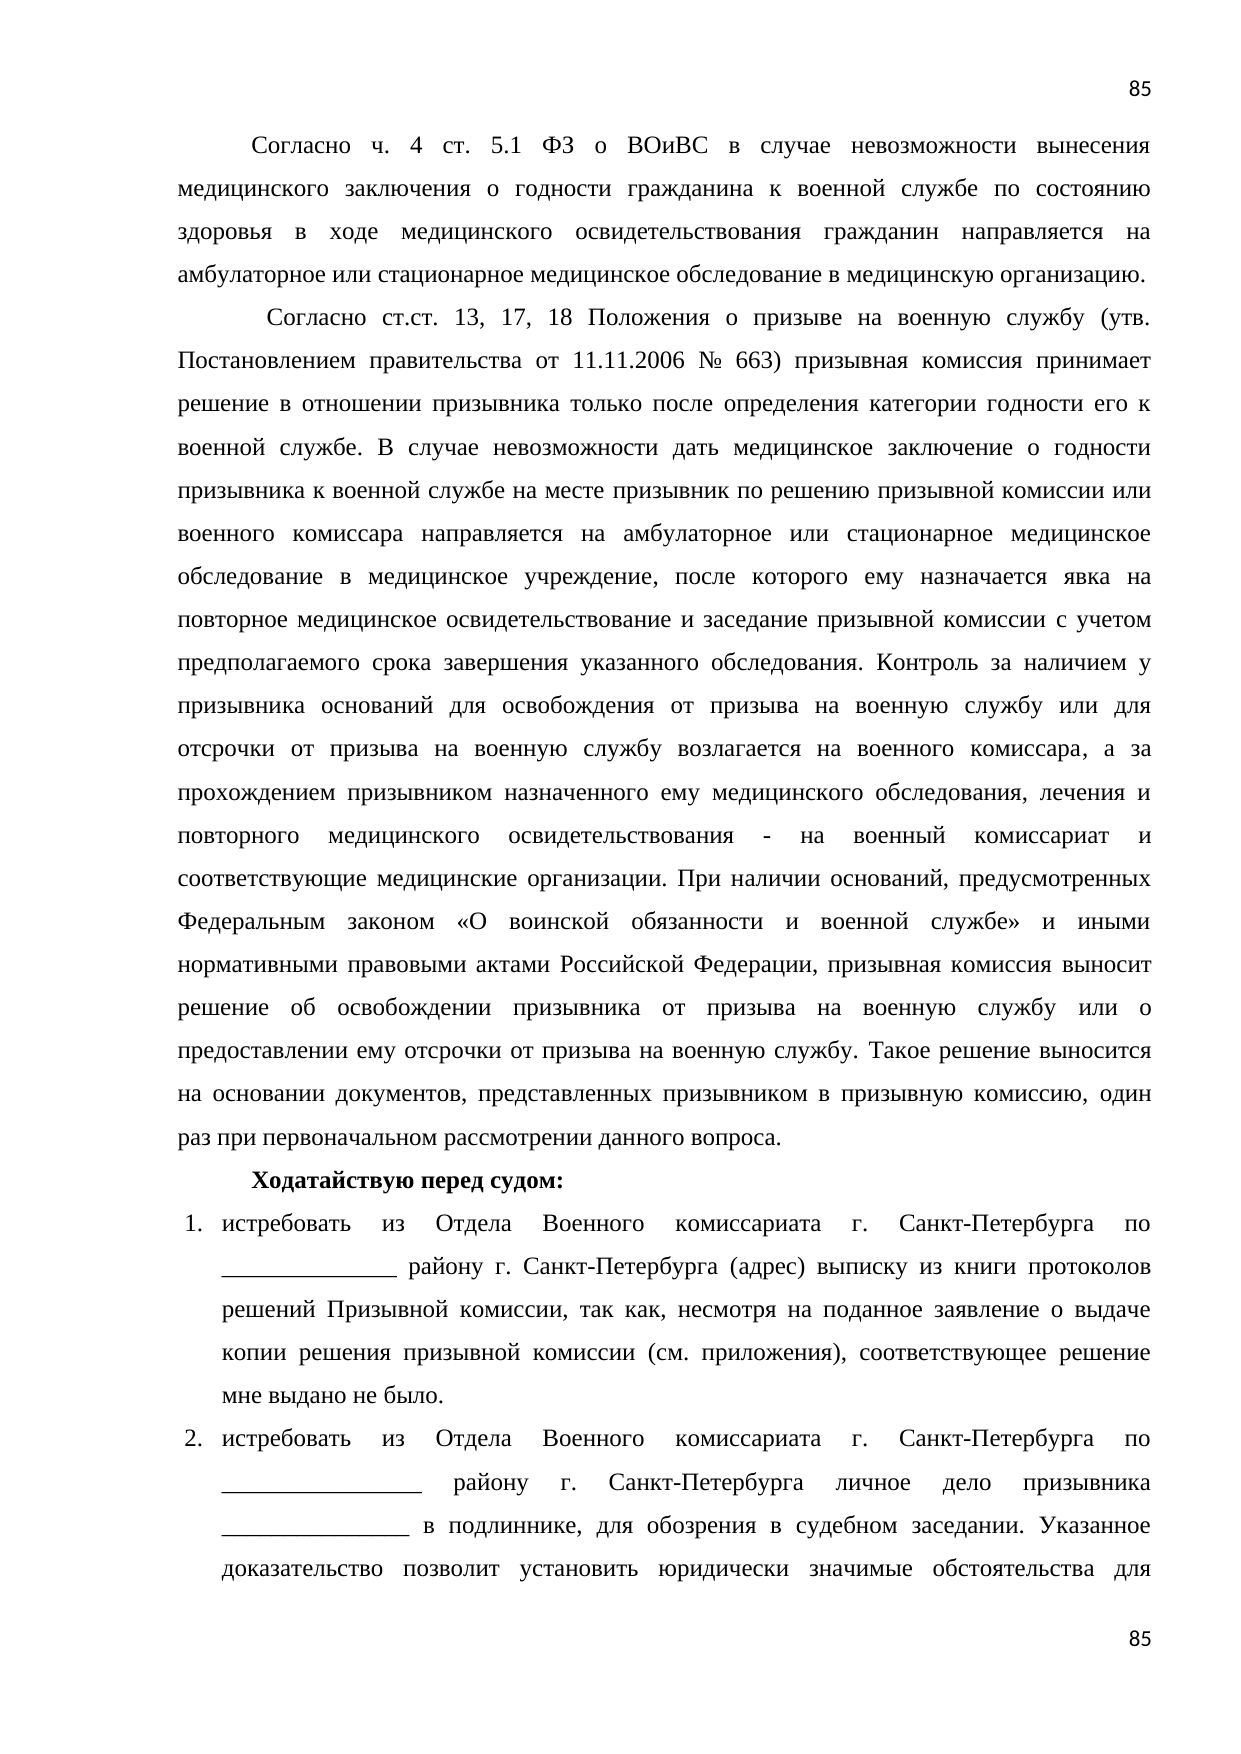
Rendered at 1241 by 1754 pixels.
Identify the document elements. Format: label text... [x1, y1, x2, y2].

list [184, 1423, 1152, 1582]
list истребовать из Отдела Военного комиссариата г. Санкт-Петербурга по ______________ району г. Санкт-Петербурга (адрес) выписку из книги протоколов решений Призывной комиссии, так как, несмотря на поданное заявление о выдаче копии решения призывной комиссии (см. приложения), соответствующее решение мне выдано не было. [184, 1208, 1152, 1409]
text Согласно ст.ст. 13, 17, 18 Положения о призыве на военную службу (утв. Постановлением правительства от 11.11.2006 № 663) призывная комиссия принимает решение в отношении призывника только после определения категории годности его к военной службе. В случае невозможности дать медицинское заключение о годности призывника к военной службе на месте призывник по решению призывной комиссии или военного комиссара направляется на амбулаторное или стационарное медицинское обследование в медицинское учреждение, после которого ему назначается явка на повторное медицинское освидетельствование и заседание призывной комиссии с учетом предполагаемого срока завершения указанного обследования. Контроль за наличием у призывника оснований для освобождения от призыва на военную службу или для отсрочки от призыва на военную службу возлагается на военного комиссара, а за прохождением призывником назначенного ему медицинского обследования, лечения и повторного медицинского освидетельствования - на военный комиссариат и соответствующие медицинские организации. При наличии оснований, предусмотренных Федеральным законом «О воинской обязанности и военной службе» и иными нормативными правовыми актами Российской Федерации, призывная комиссия выносит решение об освобождении призывника от призыва на военную службу или о предоставлении ему отсрочки от призыва на военную службу. Такое решение выносится на основании документов, представленных призывником в призывную комиссию, один раз при первоначальном рассмотрении данного вопроса. [177, 302, 1152, 1150]
text Ходатайствую перед судом: [177, 1165, 1152, 1193]
text Согласно ч. 4 ст. 5.1 ФЗ о ВОиВС в случае невозможности вынесения медицинского заключения о годности гражданина к военной службе по состоянию здоровья в ходе медицинского освидетельствования гражданин направляется на амбулаторное или стационарное медицинское обследование в медицинскую организацию. [177, 130, 1152, 288]
